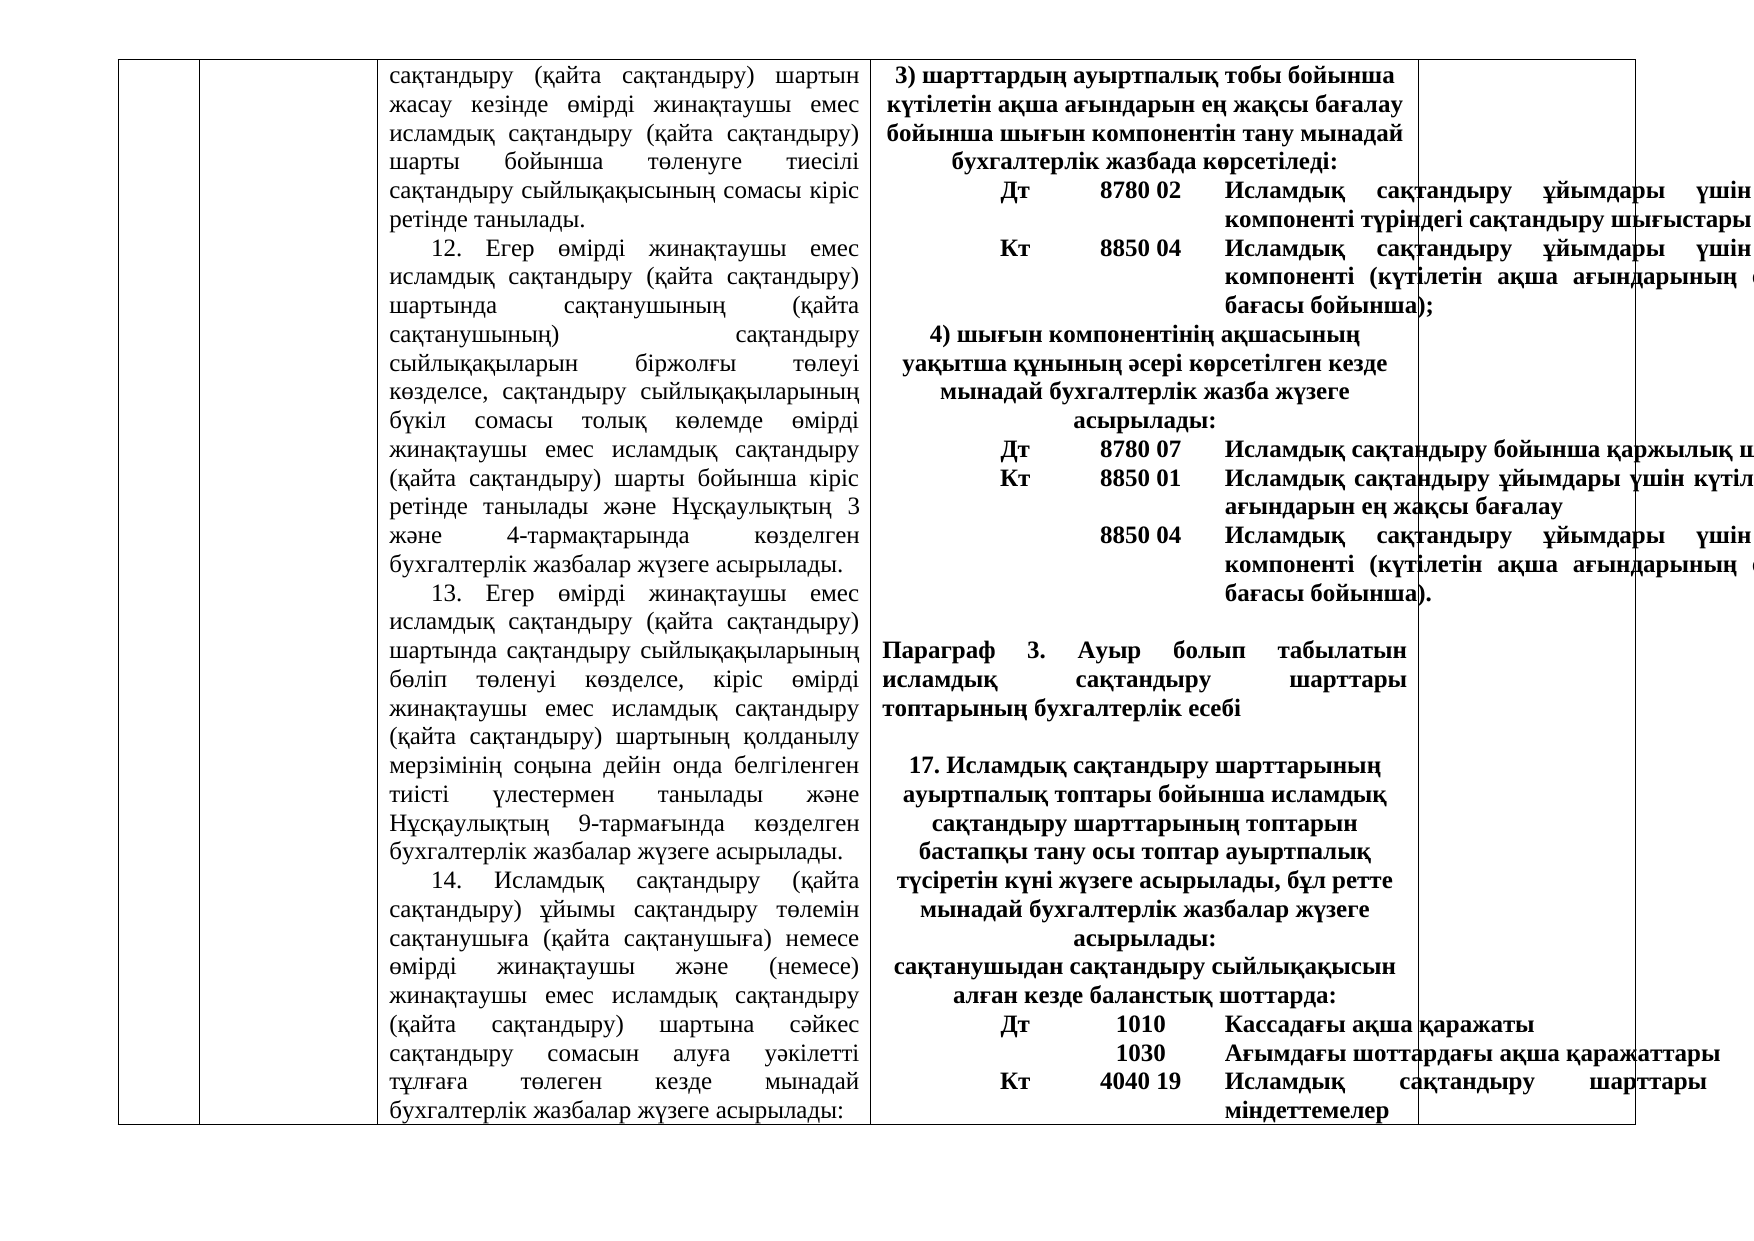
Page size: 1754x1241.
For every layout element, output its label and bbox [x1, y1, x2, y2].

table_cell [1419, 60, 1635, 1124]
table_cell [119, 60, 199, 1124]
table_cell [200, 60, 377, 1124]
table_cell [378, 60, 870, 1124]
table_cell [871, 60, 1418, 1124]
